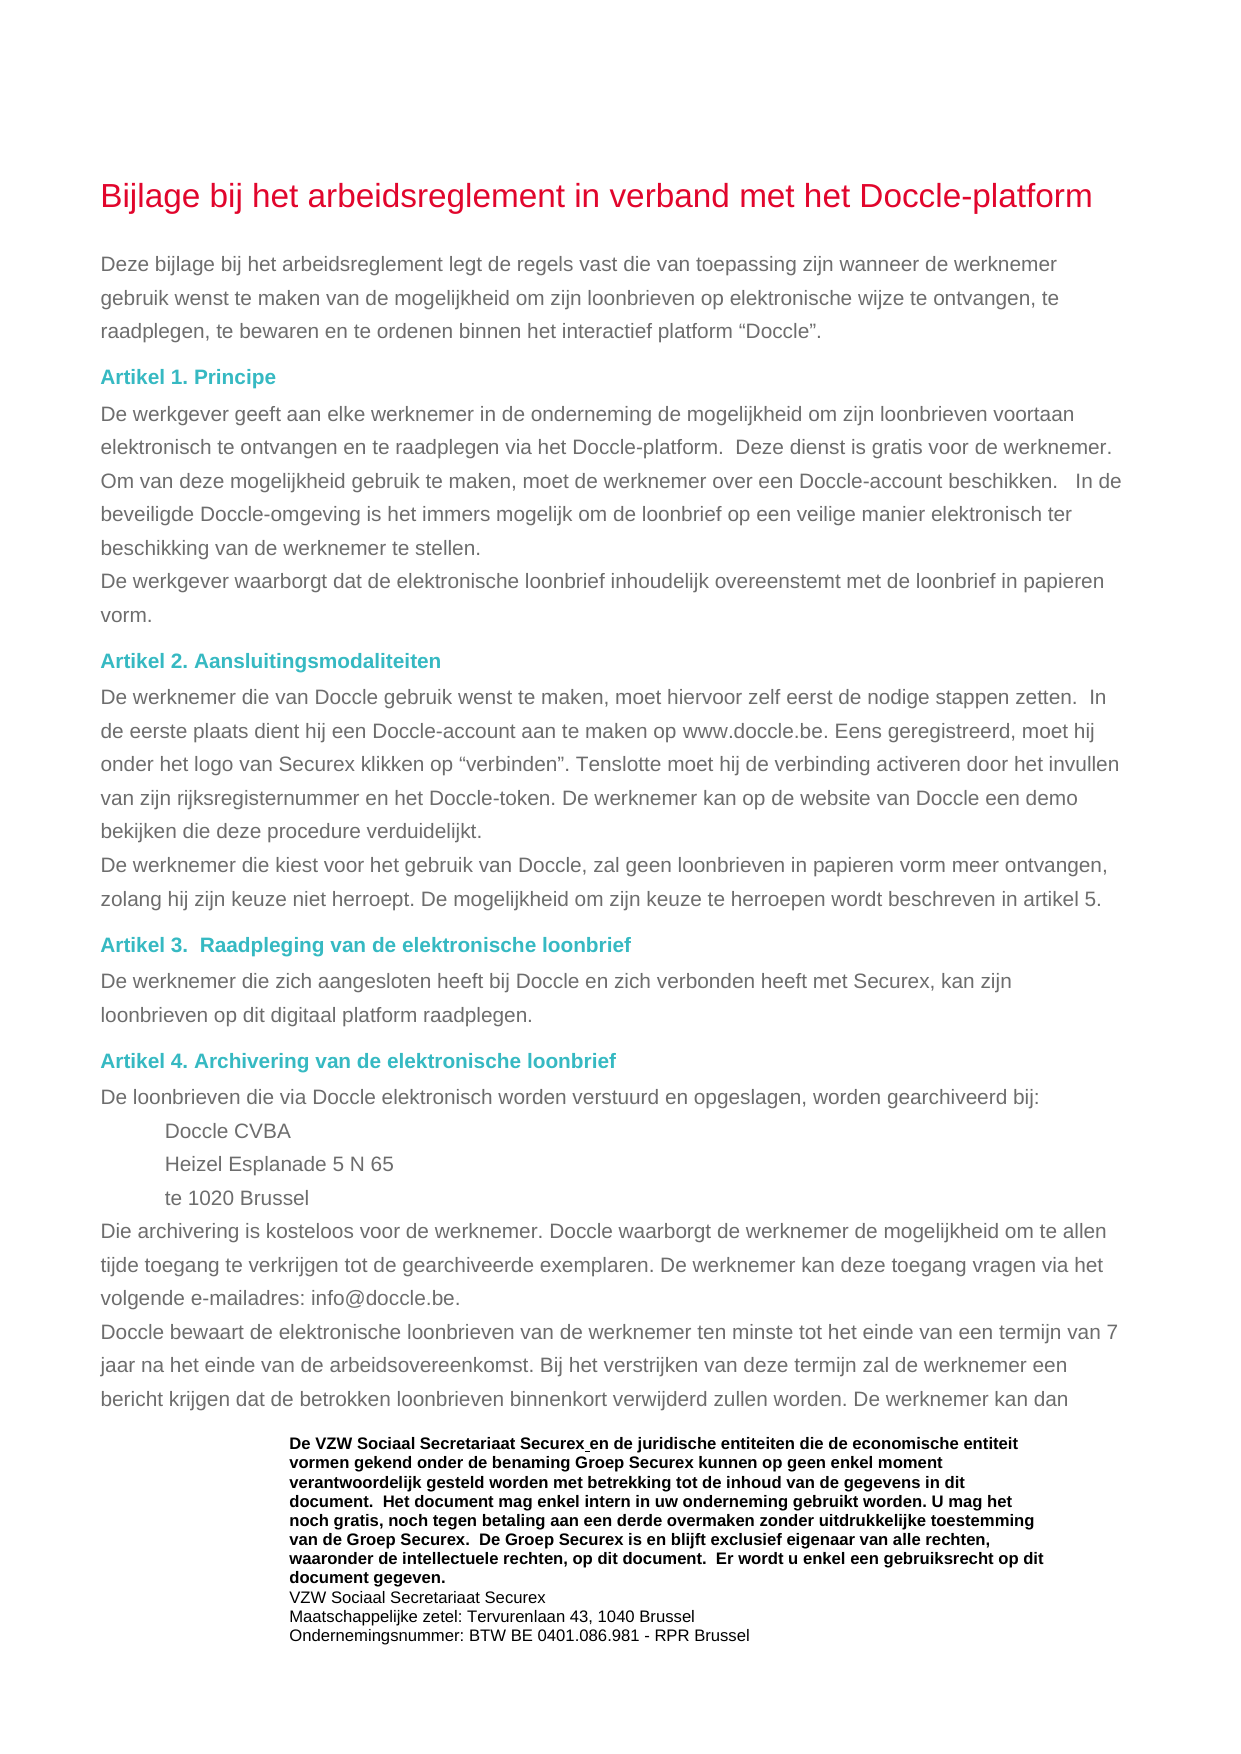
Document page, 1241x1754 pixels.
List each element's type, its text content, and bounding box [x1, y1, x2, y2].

text De werknemer die zich aangesloten heeft bij Doccle en zich verbonden heeft met Securex, kan zijn loonbrieven op dit digitaal platform raadplegen. [100, 969, 1126, 1026]
subtitle Bijlage bij het arbeidsreglement in verband met het Doccle-platform [100, 176, 1128, 214]
subtitle Artikel 1. Principe [100, 365, 1124, 389]
text Doccle CVBA Heizel Esplanade 5 N 65 te 1020 Brussel [164, 1118, 1126, 1209]
text Deze bijlage bij het arbeidsreglement legt de regels vast die van toepassing zijn wanneer de werknemer gebruik wenst te maken van de mogelijkheid om zijn loonbrieven op elektronische wijze te ontvangen, te raadplegen, te bewaren en te ordenen binnen het interactief platform “Doccle”. [100, 252, 1126, 343]
subtitle Artikel 4. Archivering van de elektronische loonbrief [100, 1048, 1124, 1072]
text De loonbrieven die via Doccle elektronisch worden verstuurd en opgeslagen, worden gearchiveerd bij: [100, 1085, 1126, 1109]
text De werknemer die van Doccle gebruik wenst te maken, moet hiervoor zelf eerst de nodige stappen zetten. In de eerste plaats dient hij een Doccle-account aan te maken op www.doccle.be. Eens geregistreerd, moet hij onder het logo van Securex klikken op “verbinden”. Tenslotte moet hij de verbinding activeren door het invullen van zijn rijksregisternummer en het Doccle-token. De werknemer kan op de website van Doccle een demo bekijken die deze procedure verduidelijkt. [100, 685, 1126, 843]
subtitle Artikel 3. Raadpleging van de elektronische loonbrief [100, 932, 1124, 956]
text Om van deze mogelijkheid gebruik te maken, moet de werknemer over een Doccle-account beschikken. In de beveiligde Doccle-omgeving is het immers mogelijk om de loonbrief op een veilige manier elektronisch ter beschikking van de werknemer te stellen. [100, 468, 1126, 559]
text De werkgever geeft aan elke werknemer in de onderneming de mogelijkheid om zijn loonbrieven voortaan elektronisch te ontvangen en te raadplegen via het Doccle-platform. Deze dienst is gratis voor de werknemer. [100, 401, 1126, 459]
subtitle Artikel 2. Aansluitingsmodaliteiten [100, 649, 1124, 673]
text Die archivering is kosteloos voor de werknemer. Doccle waarborgt de werknemer de mogelijkheid om te allen tijde toegang te verkrijgen tot de gearchiveerde exemplaren. De werknemer kan deze toegang vragen via het volgende e-mailadres: info@doccle.be. [100, 1219, 1126, 1310]
text De werknemer die kiest voor het gebruik van Doccle, zal geen loonbrieven in papieren vorm meer ontvangen, zolang hij zijn keuze niet herroept. De mogelijkheid om zijn keuze te herroepen wordt beschreven in artikel 5. [100, 853, 1126, 910]
text De werkgever waarborgt dat de elektronische loonbrief inhoudelijk overeenstemt met de loonbrief in papieren vorm. [100, 569, 1126, 627]
